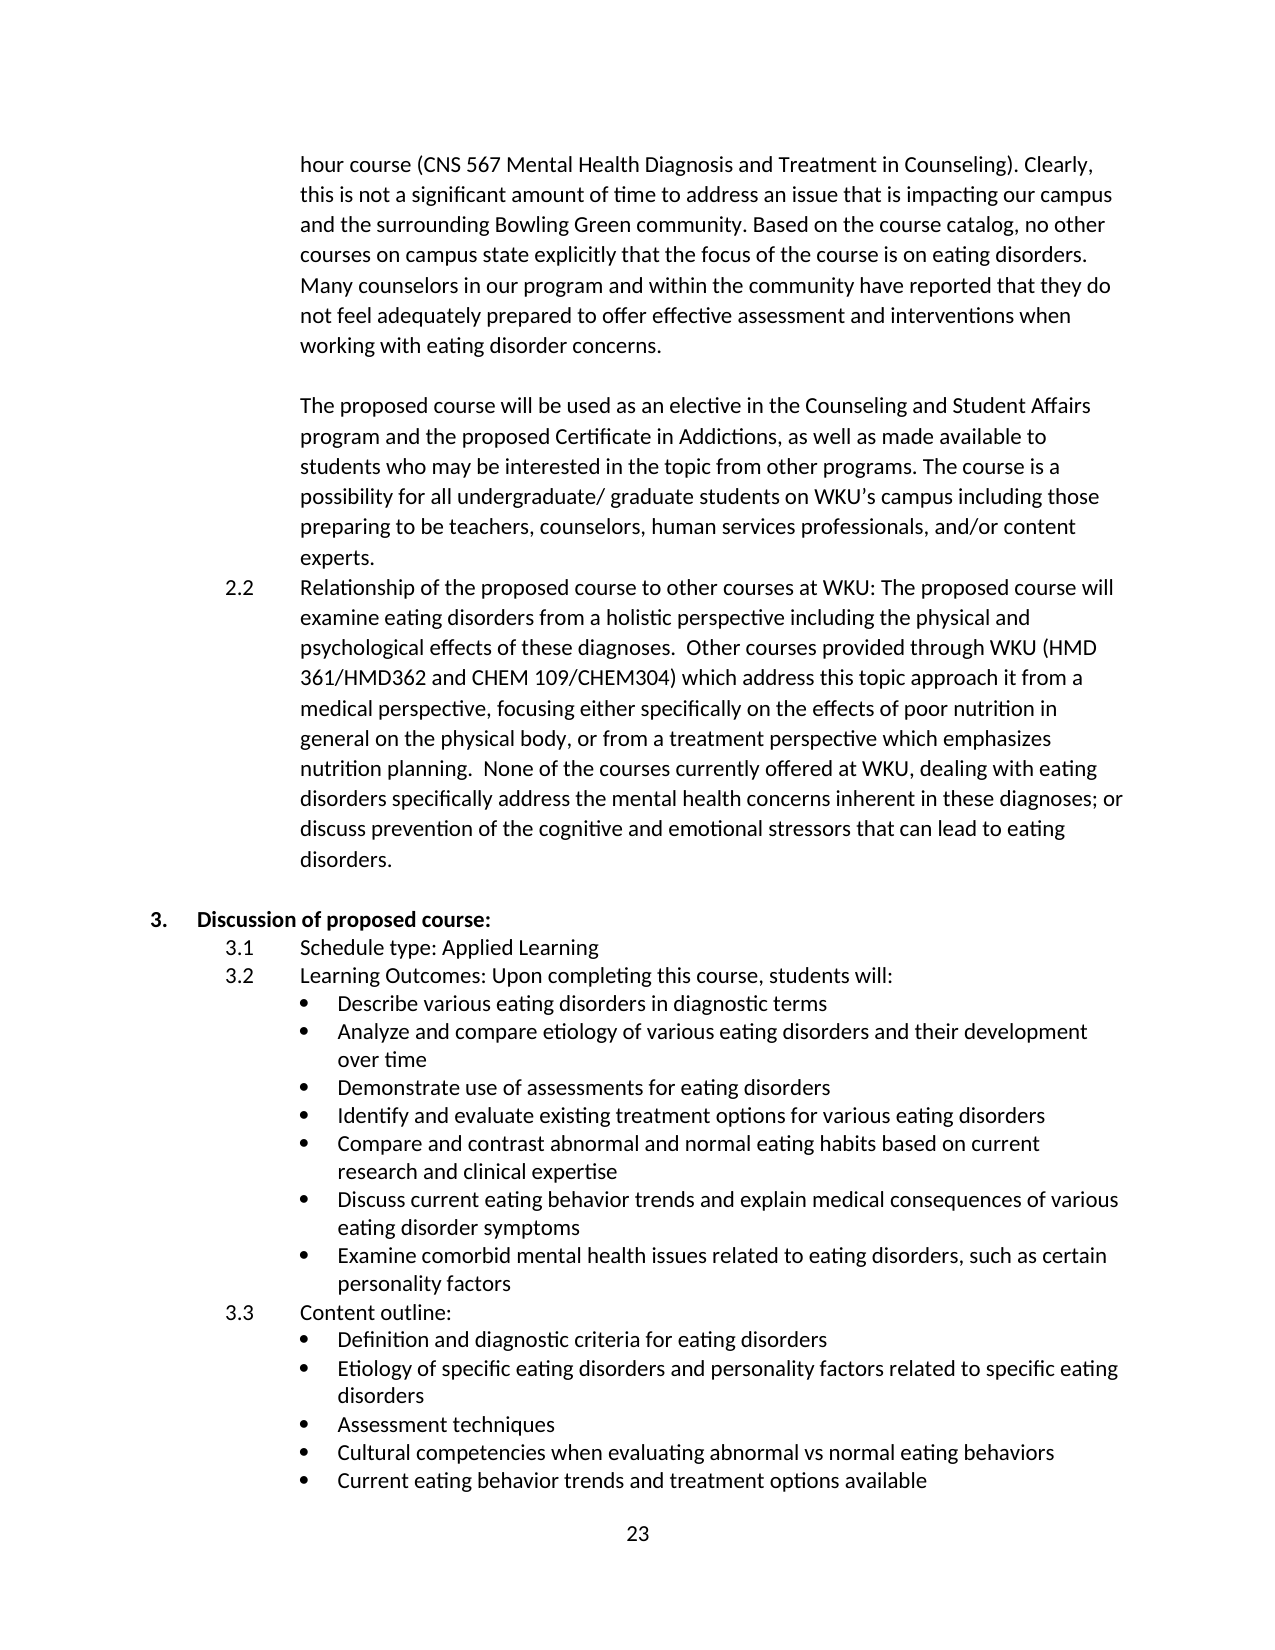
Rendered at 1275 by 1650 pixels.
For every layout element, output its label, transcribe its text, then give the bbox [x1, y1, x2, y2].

list Analyze and compare etiology of various eating disorders and their development over time [300, 1017, 1125, 1073]
list Assessment techniques [300, 1410, 1125, 1438]
list Current eating behavior trends and treatment options available [300, 1466, 1125, 1494]
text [300, 150, 1125, 359]
list Learning Outcomes: Upon completing this course, students will: [225, 961, 1125, 989]
text 3. Discussion of proposed course: [150, 904, 1125, 933]
list Identify and evaluate existing treatment options for various eating disorders [300, 1101, 1125, 1129]
list Cultural competencies when evaluating abnormal vs normal eating behaviors [300, 1438, 1125, 1466]
list Discuss current eating behavior trends and explain medical consequences of various eating disorder symptoms [300, 1186, 1125, 1242]
list Describe various eating disorders in diagnostic terms [300, 989, 1125, 1017]
list Etiology of specific eating disorders and personality factors related to specific eating disorders [300, 1354, 1125, 1410]
list Examine comorbid mental health issues related to eating disorders, such as certain personality factors [300, 1242, 1125, 1298]
list Content outline: [225, 1298, 1125, 1326]
text 2.2 Relationship of the proposed course to other courses at WKU: The proposed course will examine eating disorders from a holistic perspective including the physical and psychological effects of these diagnoses. Other courses provided through WKU (HMD 361/HMD362 and CHEM 109/CHEM304) which address this topic approach it from a medical perspective, focusing either specifically on the effects of poor nutrition in general on the physical body, or from a treatment perspective which emphasizes nutrition planning. None of the courses currently offered at WKU, dealing with eating disorders specifically address the mental health concerns inherent in these diagnoses; or discuss prevention of the cognitive and emotional stressors that can lead to eating disorders. [225, 573, 1125, 873]
list Demonstrate use of assessments for eating disorders [300, 1073, 1125, 1101]
list Definition and diagnostic criteria for eating disorders [300, 1326, 1125, 1354]
text The proposed course will be used as an elective in the Counseling and Student Affairs program and the proposed Certificate in Addictions, as well as made available to students who may be interested in the topic from other programs. The course is a possibility for all undergraduate/ graduate students on WKU’s campus including those preparing to be teachers, counselors, human services professionals, and/or content experts. [300, 392, 1125, 571]
list Schedule type: Applied Learning [225, 933, 1125, 961]
list Compare and contrast abnormal and normal eating habits based on current research and clinical expertise [300, 1129, 1125, 1186]
